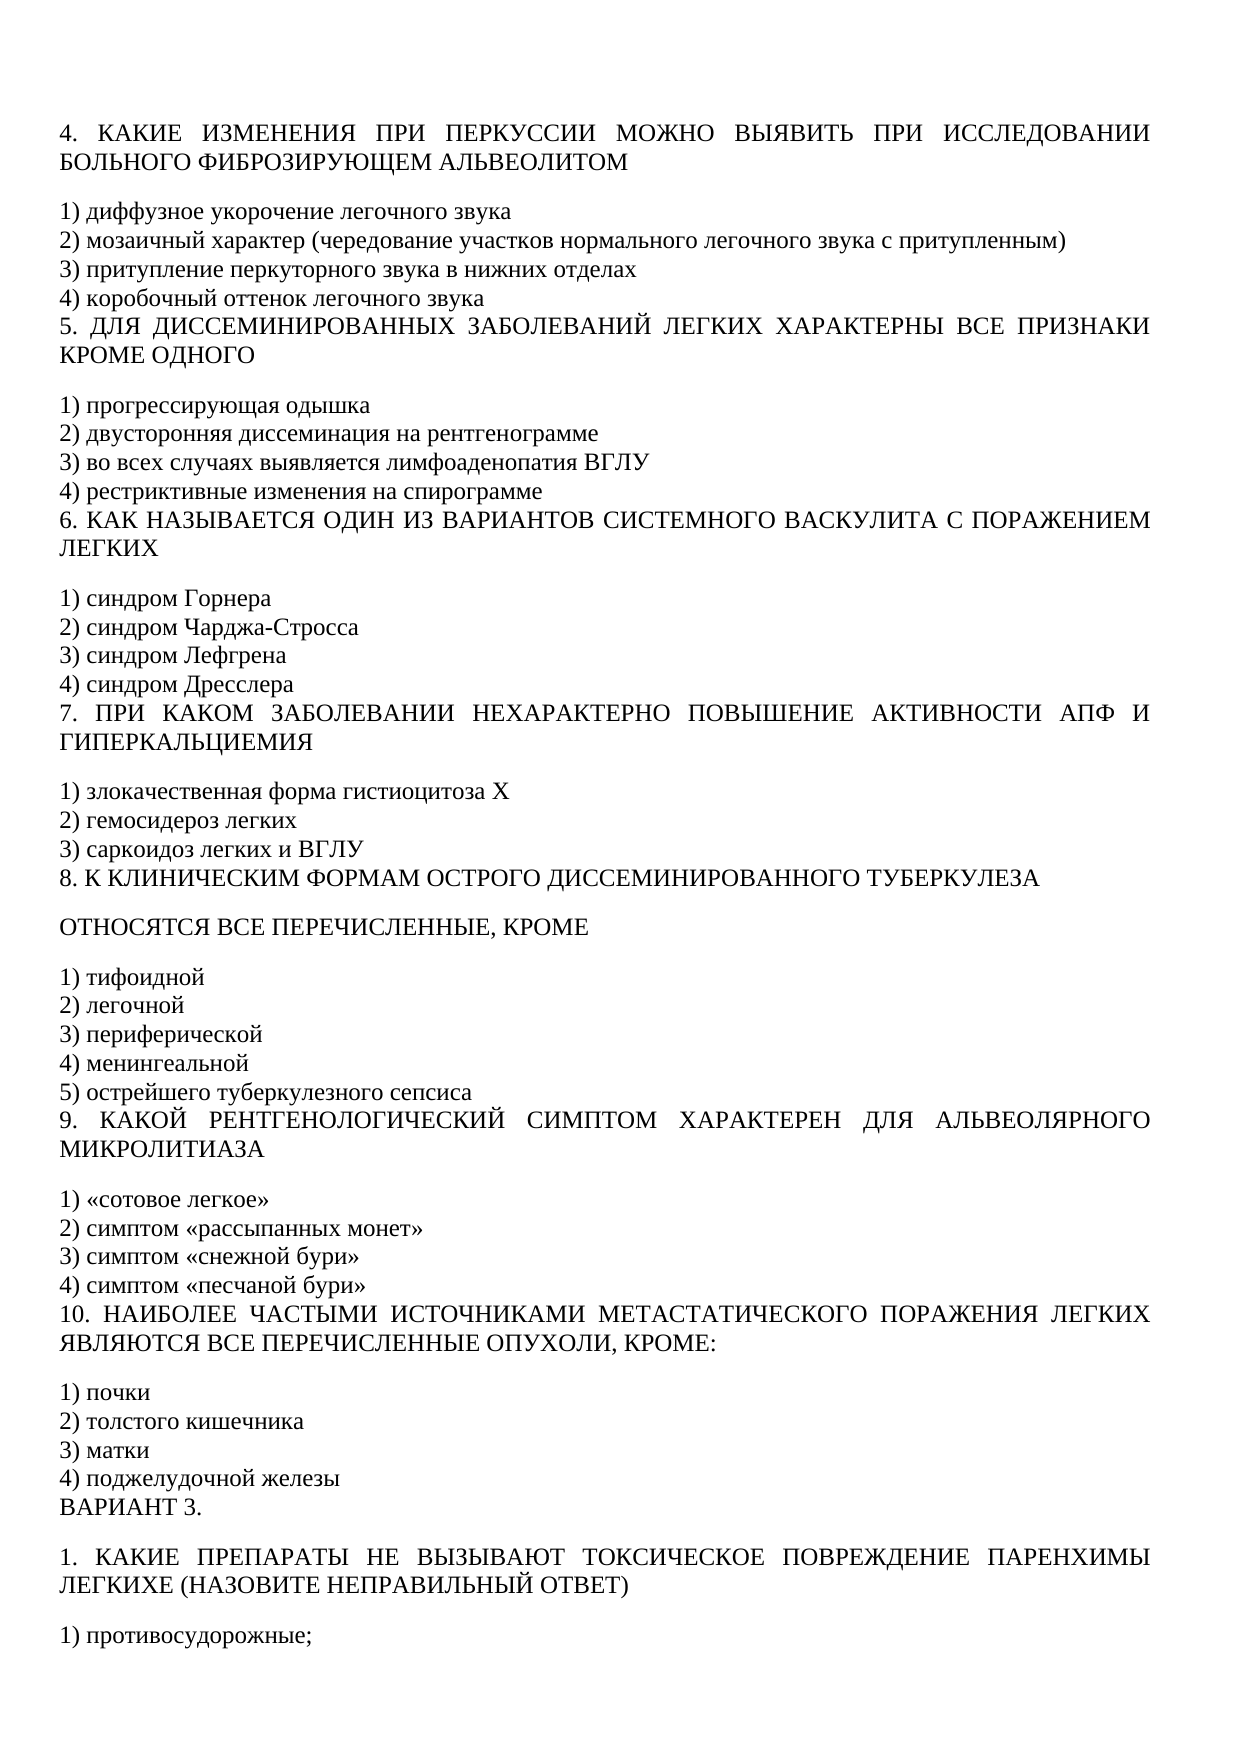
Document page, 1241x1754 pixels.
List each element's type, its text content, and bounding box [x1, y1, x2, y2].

text 4) коробочный оттенок легочного звука [59, 283, 1152, 311]
text 2) гемосидероз легких [59, 805, 1152, 834]
text 3) матки [59, 1435, 1152, 1463]
text 1) прогрессирующая одышка [59, 390, 1152, 418]
text 2) толстого кишечника [59, 1406, 1152, 1435]
text 3) притупление перкуторного звука в нижних отделах [59, 254, 1152, 283]
text 2) мозаичный характер (чередование участков нормального легочного звука с притупленным) [59, 225, 1152, 254]
text 2) симптом «рассыпанных монет» [59, 1213, 1152, 1241]
text 10. НАИБОЛЕЕ ЧАСТЫМИ ИСТОЧНИКАМИ МЕТАСТАТИЧЕСКОГО ПОРАЖЕНИЯ ЛЕГКИХ ЯВЛЯЮТСЯ ВСЕ ПЕРЕЧИСЛЕННЫЕ ОПУХОЛИ, КРОМЕ: [59, 1299, 1152, 1356]
text 1) синдром Горнера [59, 583, 1152, 612]
text 2) синдром Чарджа-Стросса [59, 612, 1152, 641]
text 4) симптом «песчаной бури» [59, 1270, 1152, 1299]
text 3) периферической [59, 1019, 1152, 1048]
text 2) двусторонняя диссеминация на рентгенограмме [59, 418, 1152, 447]
text 3) синдром Лефгрена [59, 641, 1152, 669]
text ОТНОСЯТСЯ ВСЕ ПЕРЕЧИСЛЕННЫЕ, КРОМЕ [59, 912, 1152, 941]
text 8. К КЛИНИЧЕСКИМ ФОРМАМ ОСТРОГО ДИССЕМИНИРОВАННОГО ТУБЕРКУЛЕЗА [59, 863, 1152, 891]
text 1) «сотовое легкое» [59, 1184, 1152, 1213]
text 1) диффузное укорочение легочного звука [59, 196, 1152, 225]
text 7. ПРИ КАКОМ ЗАБОЛЕВАНИИ НЕХАРАКТЕРНО ПОВЫШЕНИЕ АКТИВНОСТИ АПФ И ГИПЕРКАЛЬЦИЕМИЯ [59, 698, 1152, 756]
text 4. КАКИЕ ИЗМЕНЕНИЯ ПРИ ПЕРКУССИИ МОЖНО ВЫЯВИТЬ ПРИ ИССЛЕДОВАНИИ БОЛЬНОГО ФИБРОЗИРУЮЩЕМ АЛЬВЕОЛИТОМ [59, 118, 1152, 176]
text 1) тифоидной [59, 962, 1152, 991]
text 1. КАКИЕ ПРЕПАРАТЫ НЕ ВЫЗЫВАЮТ ТОКСИЧЕСКОЕ ПОВРЕЖДЕНИЕ ПАРЕНХИМЫ ЛЕГКИХЕ (НАЗОВИТЕ НЕПРАВИЛЬНЫЙ ОТВЕТ) [59, 1542, 1152, 1599]
text 1) противосудорожные; [59, 1620, 1152, 1649]
text 6. КАК НАЗЫВАЕТСЯ ОДИН ИЗ ВАРИАНТОВ СИСТЕМНОГО ВАСКУЛИТА С ПОРАЖЕНИЕМ ЛЕГКИХ [59, 505, 1152, 562]
text 4) менингеальной [59, 1048, 1152, 1077]
text 5. ДЛЯ ДИССЕМИНИРОВАННЫХ ЗАБОЛЕВАНИЙ ЛЕГКИХ ХАРАКТЕРНЫ ВСЕ ПРИЗНАКИ КРОМЕ ОДНОГО [59, 311, 1152, 369]
text 3) саркоидоз легких и ВГЛУ [59, 834, 1152, 863]
text 4) рестриктивные изменения на спирограмме [59, 476, 1152, 505]
text 3) во всех случаях выявляется лимфоаденопатия ВГЛУ [59, 447, 1152, 476]
text 3) симптом «снежной бури» [59, 1241, 1152, 1270]
text 1) злокачественная форма гистиоцитоза Х [59, 776, 1152, 805]
text 4) поджелудочной железы [59, 1463, 1152, 1492]
text 4) синдром Дресслера [59, 669, 1152, 698]
text 2) легочной [59, 991, 1152, 1019]
text 5) острейшего туберкулезного сепсиса [59, 1077, 1152, 1106]
text ВАРИАНТ 3. [59, 1492, 1152, 1521]
text 9. КАКОЙ РЕНТГЕНОЛОГИЧЕСКИЙ СИМПТОМ ХАРАКТЕРЕН ДЛЯ АЛЬВЕОЛЯРНОГО МИКРОЛИТИАЗА [59, 1106, 1152, 1163]
text 1) почки [59, 1377, 1152, 1406]
